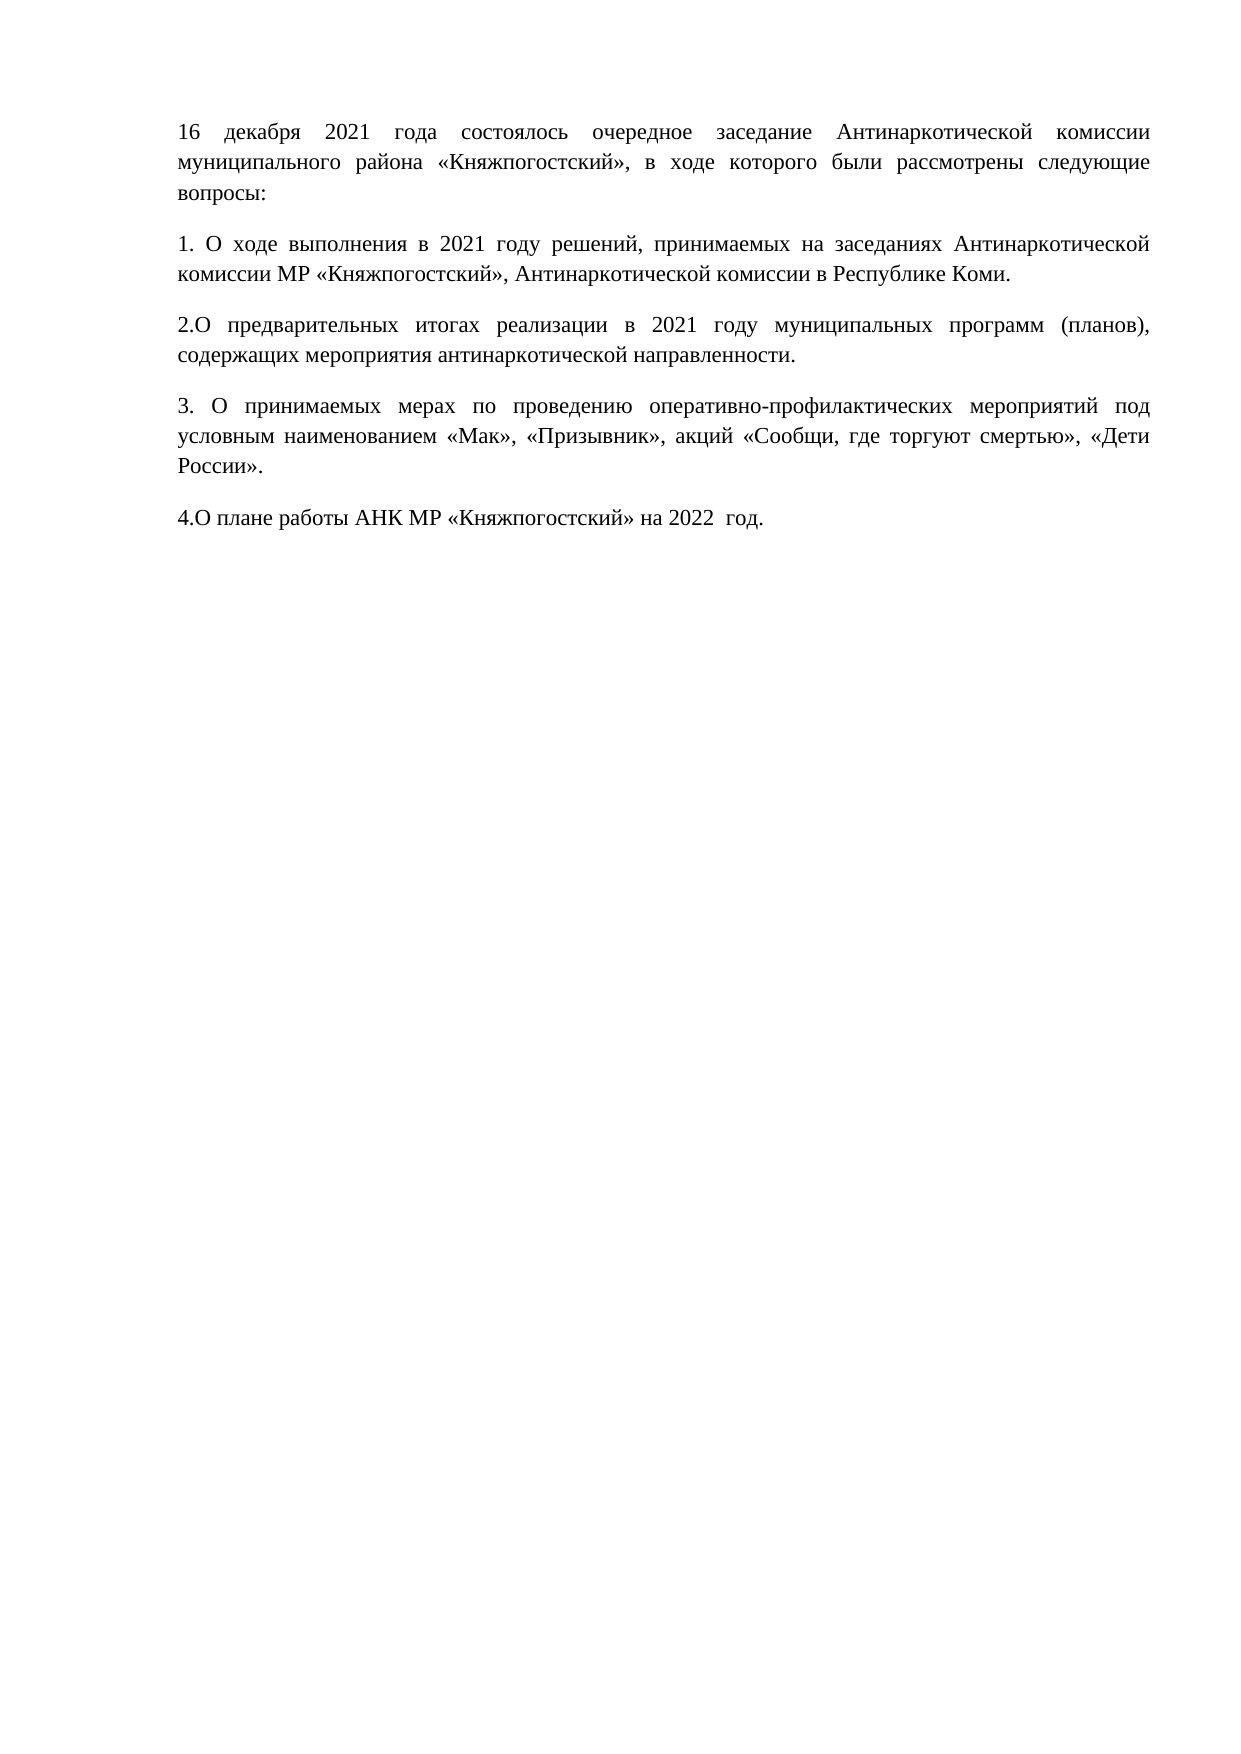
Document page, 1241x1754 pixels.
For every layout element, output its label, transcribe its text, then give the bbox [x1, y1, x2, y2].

text 2.О предварительных итогах реализации в 2021 году муниципальных программ (планов), содержащих мероприятия антинаркотической направленности. [177, 311, 1152, 367]
text 3. О принимаемых мерах по проведению оперативно-профилактических мероприятий под условным наименованием «Мак», «Призывник», акций «Сообщи, где торгуют смертью», «Дети России». [177, 392, 1152, 479]
text 16 декабря 2021 года состоялось очередное заседание Антинаркотической комиссии муниципального района «Княжпогостский», в ходе которого были рассмотрены следующие вопросы: [177, 118, 1152, 205]
text 1. О ходе выполнения в 2021 году решений, принимаемых на заседаниях Антинаркотической комиссии МР «Княжпогостский», Антинаркотической комиссии в Республике Коми. [177, 229, 1152, 286]
text 4.О плане работы АНК МР «Княжпогостский» на 2022 год. [177, 503, 1152, 530]
